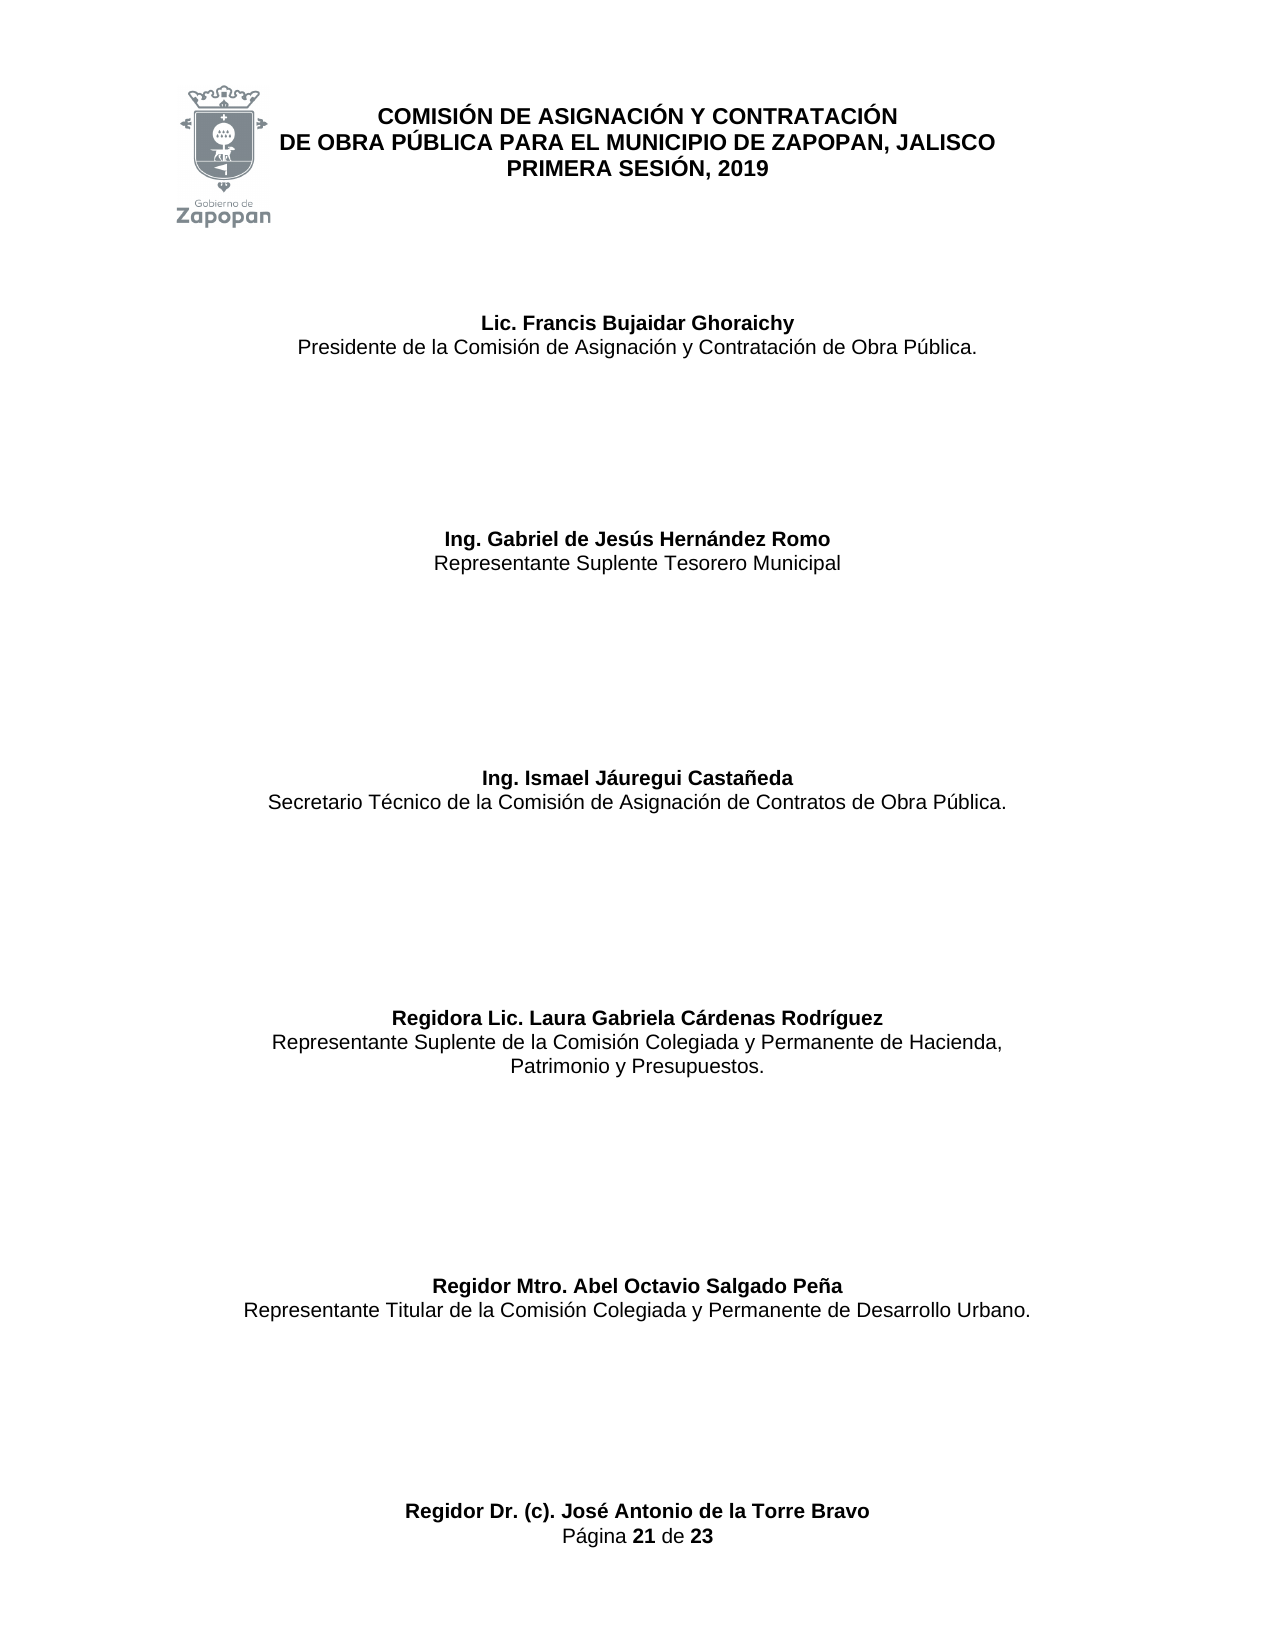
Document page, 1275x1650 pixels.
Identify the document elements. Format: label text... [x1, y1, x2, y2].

text Secretario Técnico de la Comisión de Asignación de Contratos de Obra Pública. [177, 790, 1098, 814]
text Representante Suplente de la Comisión Colegiada y Permanente de Hacienda, [177, 1030, 1098, 1054]
text Regidora Lic. Laura Gabriela Cárdenas Rodríguez [177, 1006, 1098, 1030]
text Presidente de la Comisión de Asignación y Contratación de Obra Pública. [177, 335, 1098, 359]
text Regidor Mtro. Abel Octavio Salgado Peña [177, 1274, 1098, 1298]
text Patrimonio y Presupuestos. [177, 1054, 1098, 1078]
text Ing. Gabriel de Jesús Hernández Romo [177, 527, 1098, 551]
text Lic. Francis Bujaidar Ghoraichy [177, 311, 1098, 335]
text Representante Titular de la Comisión Colegiada y Permanente de Desarrollo Urbano. [177, 1298, 1098, 1322]
picture [176, 85, 271, 228]
text Representante Suplente Tesorero Municipal [177, 551, 1098, 574]
text Ing. Ismael Jáuregui Castañeda [177, 766, 1098, 790]
text Regidor Dr. (c). José Antonio de la Torre Bravo [177, 1499, 1098, 1523]
